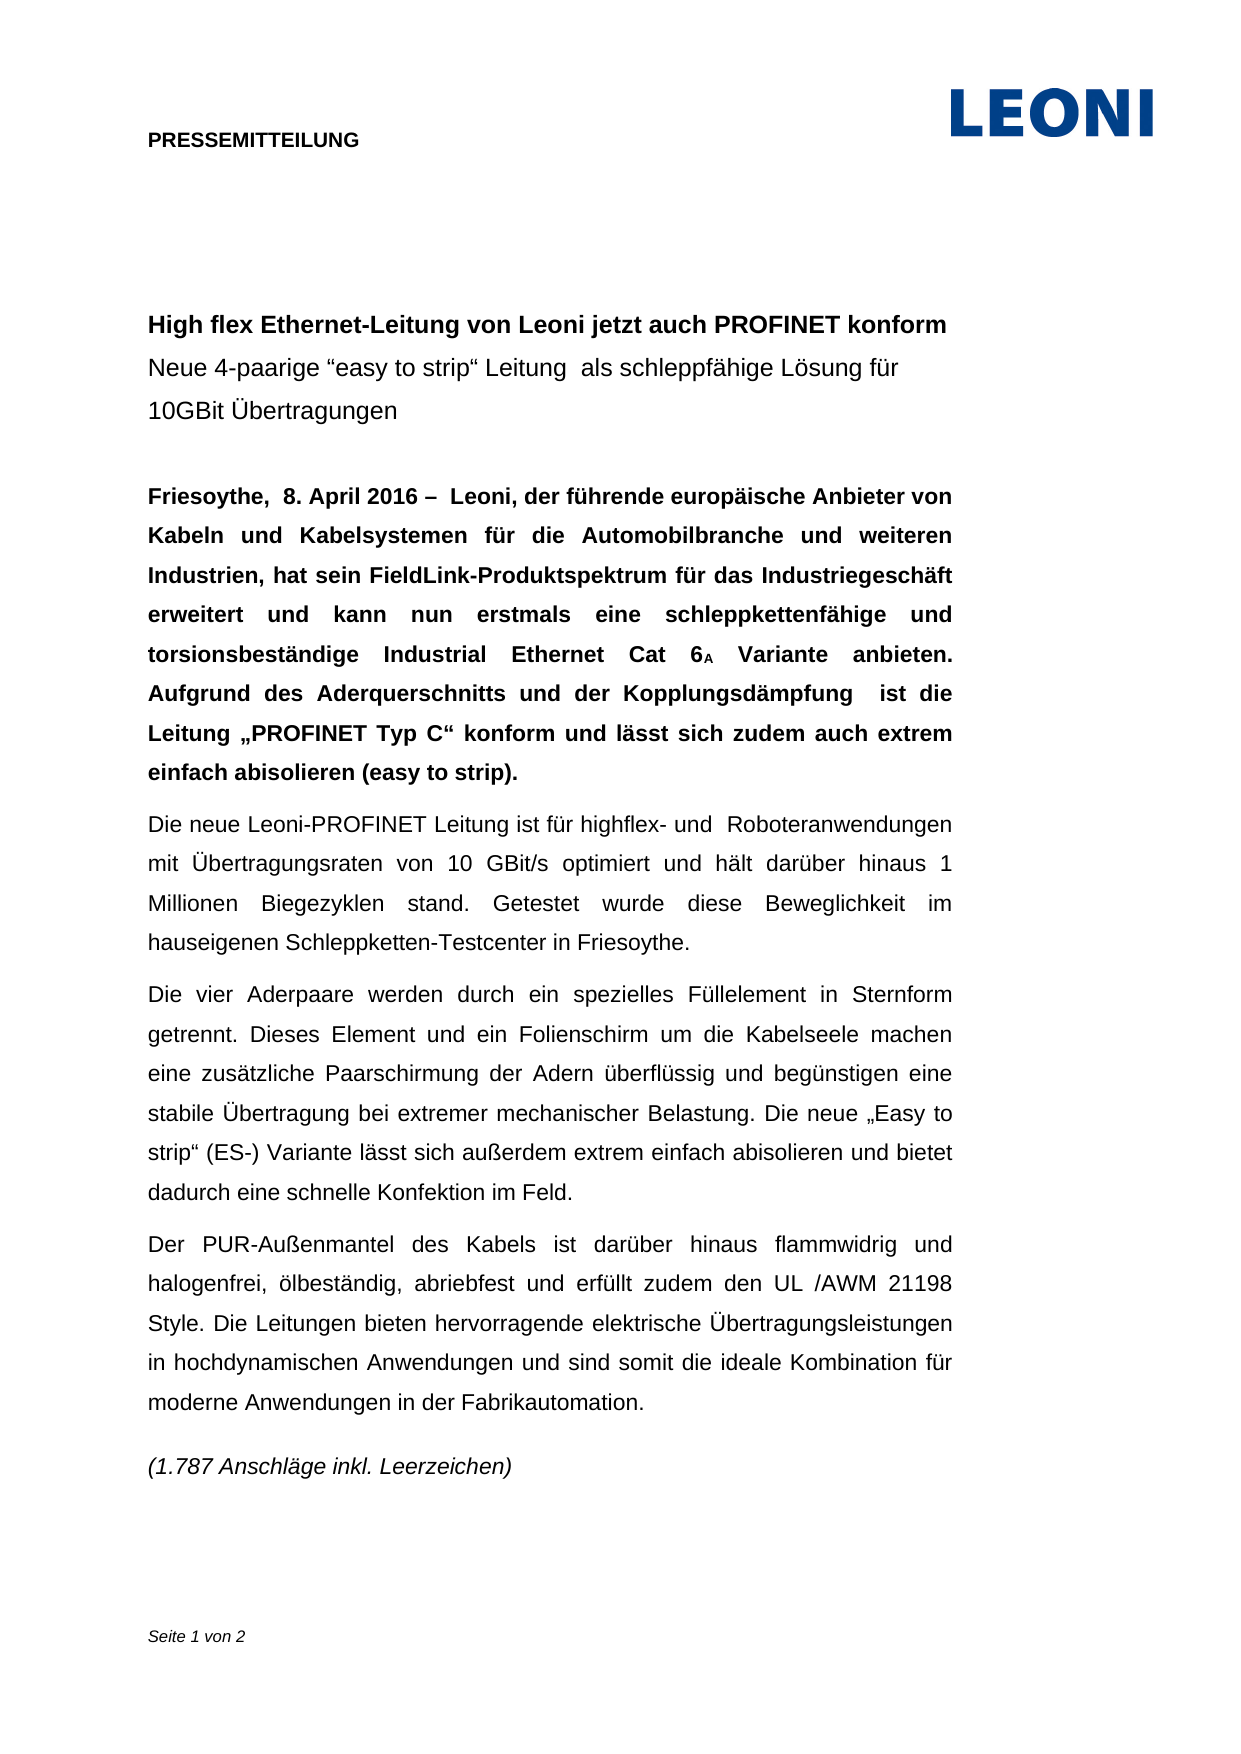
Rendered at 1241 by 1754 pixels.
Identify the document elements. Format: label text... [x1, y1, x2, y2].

text Friesoythe, 8. April 2016 – Leoni, der führende europäische Anbieter von Kabeln und Kabelsystemen für die Automobilbranche und weiteren Industrien, hat sein FieldLink-Produktspektrum für das Industriegeschäft erweitert und kann nun erstmals eine schleppkettenfähige und torsionsbeständige Industrial Ethernet Cat 6A Variante anbieten. Aufgrund des Aderquerschnitts und der Kopplungsdämpfung ist die Leitung „PROFINET Typ C“ konform und lässt sich zudem auch extrem einfach abisolieren (easy to strip). [148, 483, 953, 785]
text Die neue Leoni-PROFINET Leitung ist für highflex- und Roboteranwendungen mit Übertragungsraten von 10 GBit/s optimiert und hält darüber hinaus 1 Millionen Biegezyklen stand. Getestet wurde diese Beweglichkeit im hauseigenen Schleppketten-Testcenter in Friesoythe. [148, 811, 953, 956]
text (1.787 Anschläge inkl. Leerzeichen) [148, 1453, 953, 1479]
text High flex Ethernet-Leitung von Leoni jetzt auch PROFINET konform Neue 4-paarige “easy to strip“ Leitung als schleppfähige Lösung für 10GBit Übertragungen [148, 310, 953, 468]
text Der PUR-Außenmantel des Kabels ist darüber hinaus flammwidrig und halogenfrei, ölbeständig, abriebfest und erfüllt zudem den UL /AWM 21198 Style. Die Leitungen bieten hervorragende elektrische Übertragungsleistungen in hochdynamischen Anwendungen und sind somit die ideale Kombination für moderne Anwendungen in der Fabrikautomation. [148, 1231, 953, 1415]
text Die vier Aderpaare werden durch ein spezielles Füllelement in Sternform getrennt. Dieses Element und ein Folienschirm um die Kabelseele machen eine zusätzliche Paarschirmung der Adern überflüssig und begünstigen eine stabile Übertragung bei extremer mechanischer Belastung. Die neue „Easy to strip“ (ES-) Variante lässt sich außerdem extrem einfach abisolieren und bietet dadurch eine schnelle Konfektion im Feld. [148, 981, 953, 1205]
picture [951, 88, 1153, 137]
